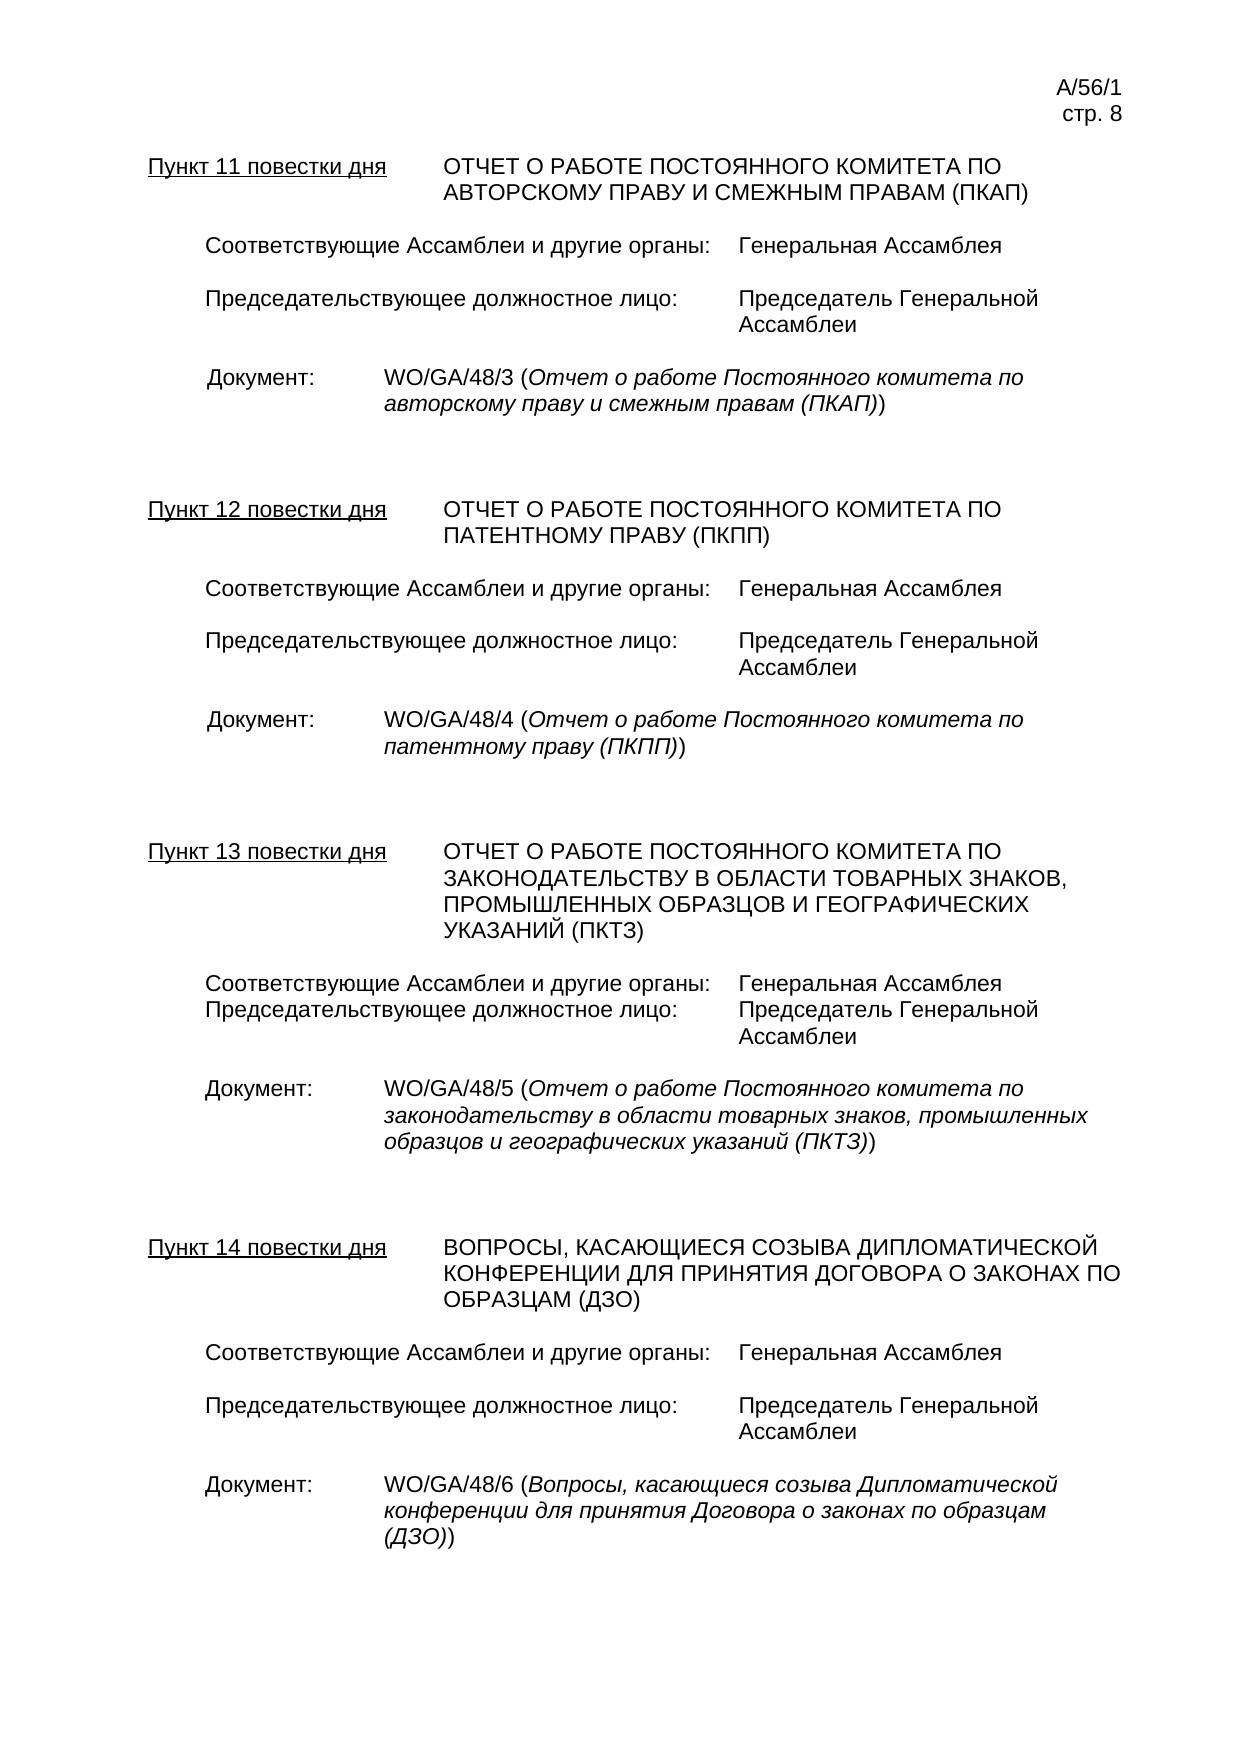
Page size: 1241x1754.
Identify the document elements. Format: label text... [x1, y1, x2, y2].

text Документ: WO/GA/48/4 (Отчет о работе Постоянного комитета по патентному праву (ПКПП)) [207, 706, 1122, 759]
text Документ: WO/GA/48/5 (Отчет о работе Постоянного комитета по законодательству в области товарных знаков, промышленных образцов и географических указаний (ПКТЗ)) [205, 1075, 1122, 1154]
text Соответствующие Ассамблеи и другие органы: Генеральная Ассамблея [205, 1339, 1122, 1365]
text Документ: WO/GA/48/6 (Вопросы, касающиеся созыва Дипломатической конференции для принятия Договора о законах по образцам (ДЗО)) [205, 1471, 1122, 1550]
text Пункт 14 повестки дня ВОПРОСЫ, КАСАЮЩИЕСЯ СОЗЫВА ДИПЛОМАТИЧЕСКОЙ КОНФЕРЕНЦИИ ДЛЯ ПРИНЯТИЯ ДОГОВОРА О ЗАКОНАХ ПО ОБРАЗЦАМ (ДЗО) [148, 1233, 1122, 1312]
text Председательствующее должностное лицо: Председатель Генеральной Ассамблеи [205, 996, 1122, 1049]
text Председательствующее должностное лицо: Председатель Генеральной Ассамблеи [205, 1392, 1122, 1444]
text Пункт 12 повестки дня ОТЧЕТ О РАБОТЕ ПОСТОЯННОГО КОМИТЕТА ПО ПАТЕНТНОМУ ПРАВУ (ПКПП) [148, 496, 1122, 548]
text Соответствующие Ассамблеи и другие органы: Генеральная Ассамблея [205, 232, 1122, 258]
text Соответствующие Ассамблеи и другие органы: Генеральная Ассамблея [205, 970, 1122, 996]
text Пункт 13 повестки дня ОТЧЕТ О РАБОТЕ ПОСТОЯННОГО КОМИТЕТА ПО ЗАКОНОДАТЕЛЬСТВУ В ОБЛАСТИ ТОВАРНЫХ ЗНАКОВ, ПРОМЫШЛЕННЫХ ОБРАЗЦОВ И ГЕОГРАФИЧЕСКИХ УКАЗАНИЙ (ПКТЗ) [148, 838, 1122, 943]
text Документ: WO/GA/48/3 (Отчет о работе Постоянного комитета по авторскому праву и смежным правам (ПКАП)) [207, 364, 1122, 416]
text Пункт 11 повестки дня ОТЧЕТ О РАБОТЕ ПОСТОЯННОГО КОМИТЕТА ПО АВТОРСКОМУ ПРАВУ И СМЕЖНЫМ ПРАВАМ (ПКАП) [148, 153, 1122, 206]
text Соответствующие Ассамблеи и другие органы: Генеральная Ассамблея [205, 574, 1122, 601]
text Председательствующее должностное лицо: Председатель Генеральной Ассамблеи [205, 627, 1122, 680]
text Председательствующее должностное лицо: Председатель Генеральной Ассамблеи [205, 285, 1122, 337]
